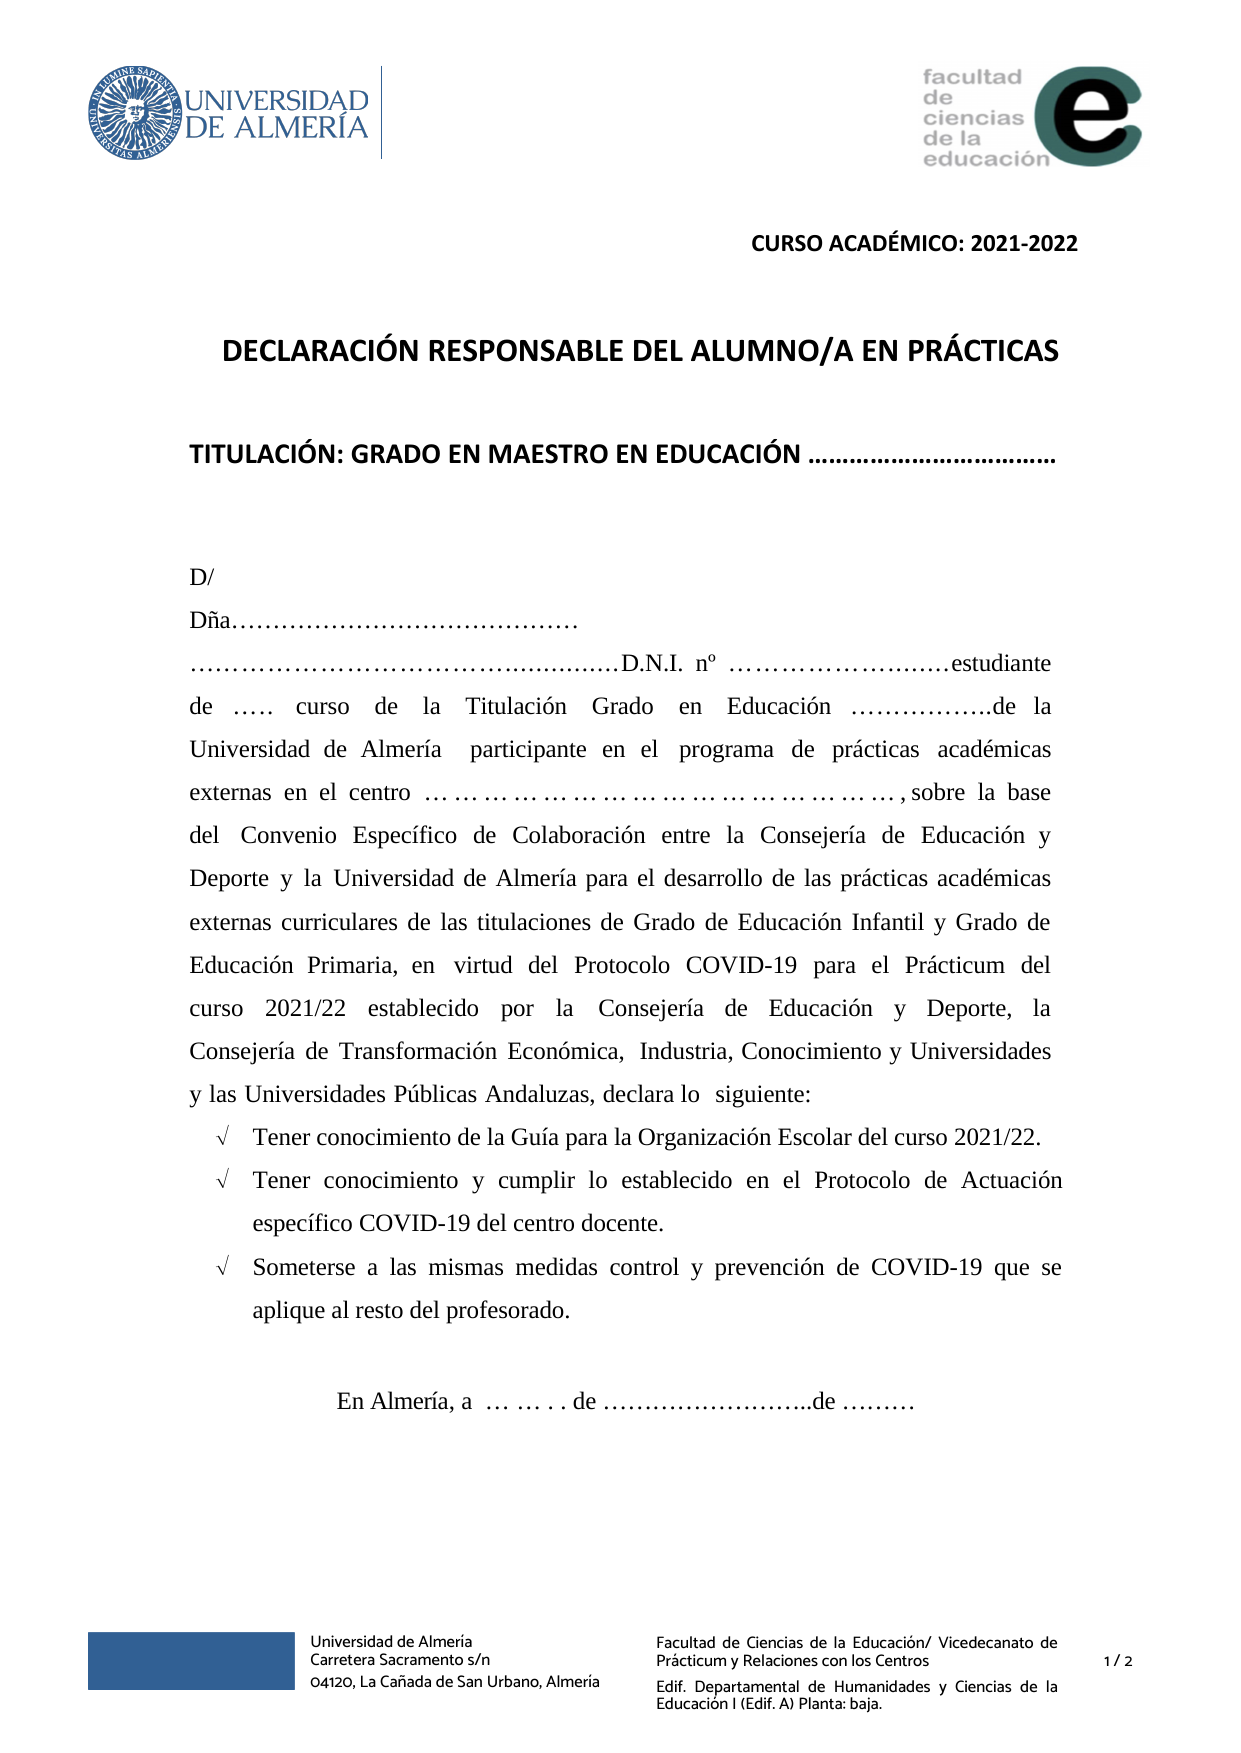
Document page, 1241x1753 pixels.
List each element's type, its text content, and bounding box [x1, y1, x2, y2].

list Tener conocimiento de la Guía para la Organización Escolar del curso 2021/22. [215, 1122, 1063, 1151]
subtitle DECLARACIÓN RESPONSABLE DEL ALUMNO/A EN PRÁCTICAS [190, 329, 1063, 369]
list Someterse a las mismas medidas control y prevención de COVID-19 que se aplique al resto del profesorado. [215, 1252, 1063, 1323]
text En Almería, a ……..de ……………………..de ……… [189, 1386, 1063, 1415]
picture [88, 66, 368, 160]
text D/Dña……………………………………………………………………...............D.N.I. nº ………………........estudiante de ….. curso de la Titulación Grado en Educación ……………..de la Universidad de Almería participante en el programa de prácticas académicas externas en el centro …………………………………………,sobre la base del Convenio Específico de Colaboración entre la Consejería de Educación y Deporte y la Universidad de Almería para el desarrollo de las prácticas académicas externas curriculares de las titulaciones de Grado de Educación Infantil y Grado de Educación Primaria, en virtud del Protocolo COVID-19 para el Prácticum del curso 2021/22 establecido por la Consejería de Educación y Deporte, la Consejería de Transformación Económica, Industria, Conocimiento y Universidades y las Universidades Públicas Andaluzas, declara lo siguiente: [189, 562, 1052, 1108]
picture [918, 60, 1150, 167]
text TITULACIÓN: GRADO EN MAESTRO EN EDUCACIÓN ……………………………… [189, 435, 1064, 471]
text CURSO ACADÉMICO: 2021-2022 [177, 227, 1078, 257]
list Tener conocimiento y cumplir lo establecido en el Protocolo de Actuación específico COVID-19 del centro docente. [215, 1165, 1063, 1237]
